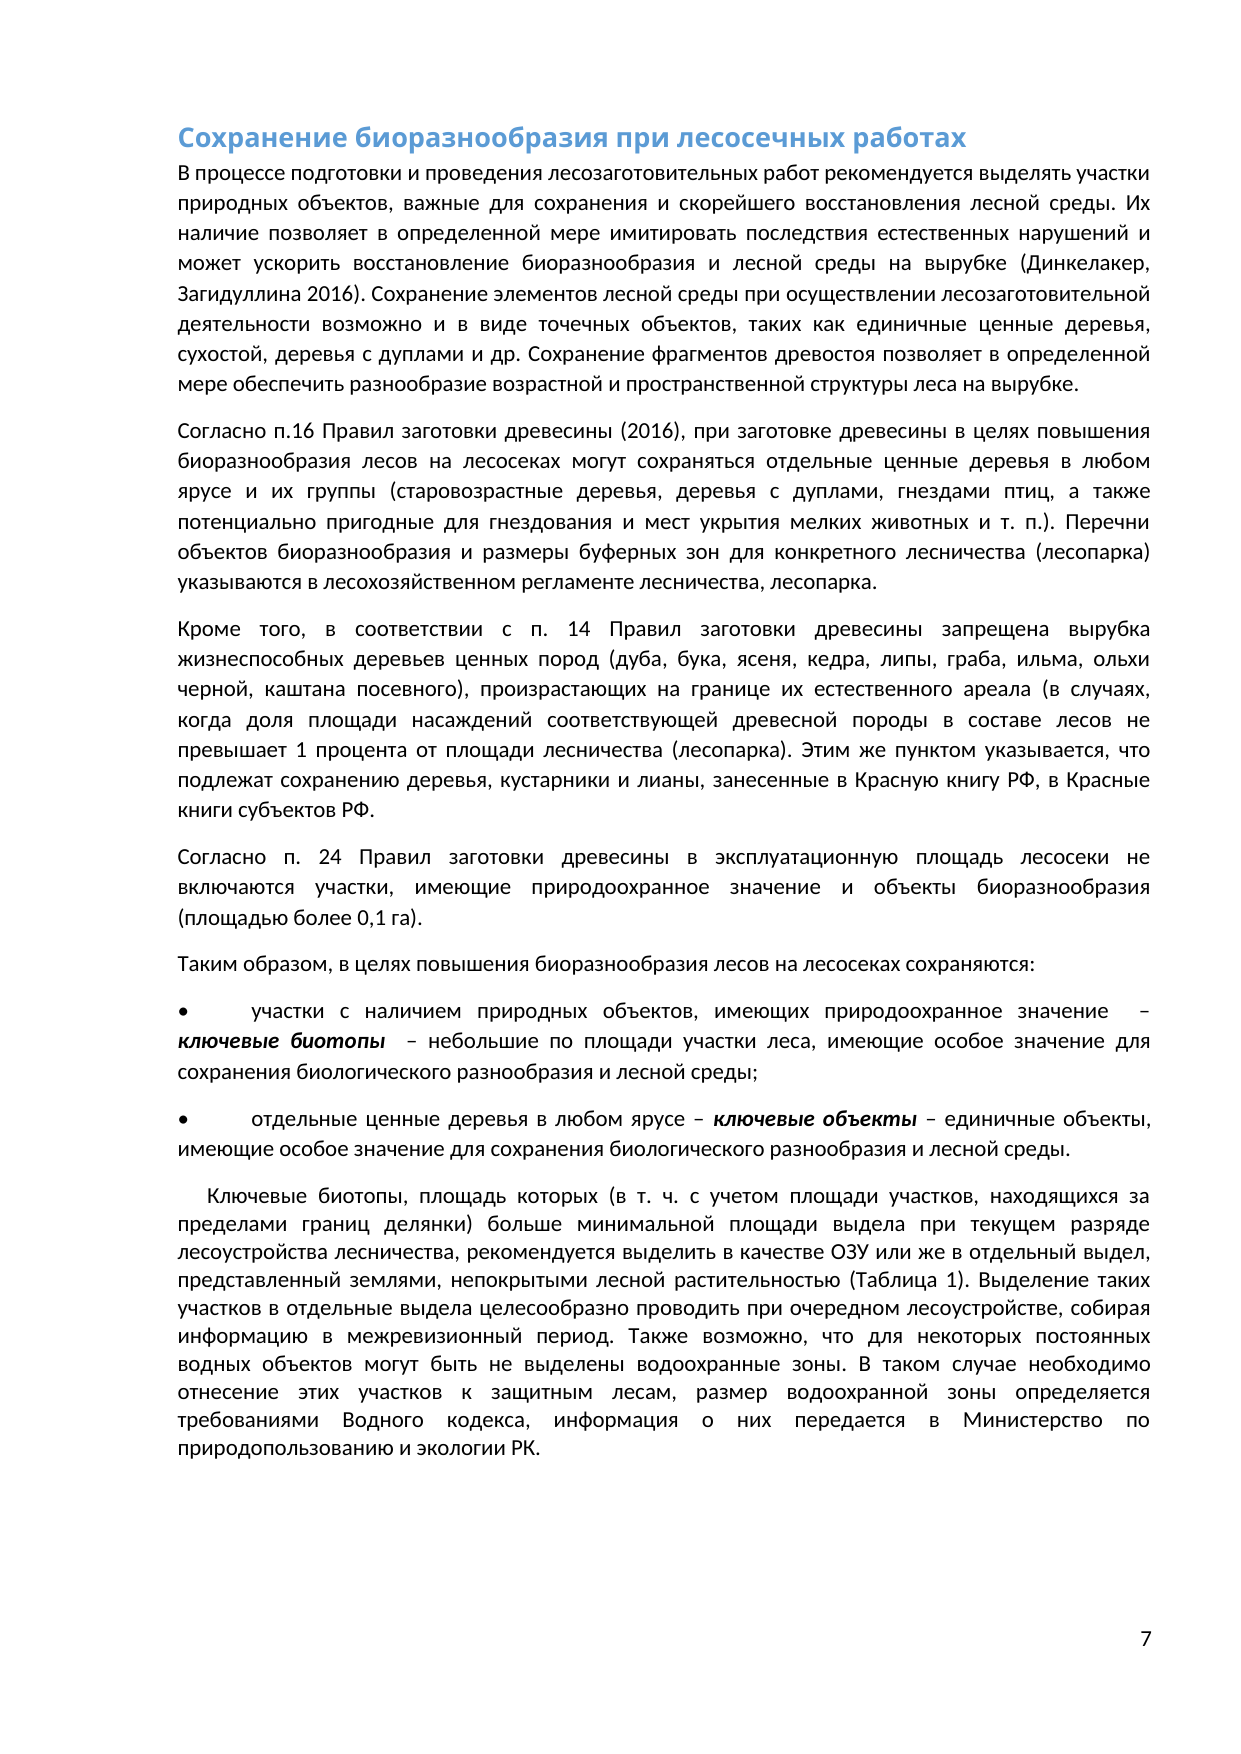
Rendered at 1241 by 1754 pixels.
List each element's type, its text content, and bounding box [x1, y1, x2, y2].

text Таким образом, в целях повышения биоразнообразия лесов на лесосеках сохраняются: [177, 949, 1152, 978]
text • отдельные ценные деревья в любом ярусе – ключевые объекты – единичные объекты, имеющие особое значение для сохранения биологического разнообразия и лесной среды. [177, 1104, 1152, 1162]
text Ключевые биотопы, площадь которых (в т. ч. с учетом площади участков, находящихся за пределами границ делянки) больше минимальной площади выдела при текущем разряде лесоустройства лесничества, рекомендуется выделить в качестве ОЗУ или же в отдельный выдел, представленный землями, непокрытыми лесной растительностью (Таблица 1). Выделение таких участков в отдельные выдела целесообразно проводить при очередном лесоустройстве, собирая информацию в межревизионный период. Также возможно, что для некоторых постоянных водных объектов могут быть не выделены водоохранные зоны. В таком случае необходимо отнесение этих участков к защитным лесам, размер водоохранной зоны определяется требованиями Водного кодекса, информация о них передается в Министерство по природопользованию и экологии РК. [177, 1181, 1152, 1461]
text Согласно п. 24 Правил заготовки древесины в эксплуатационную площадь лесосеки не включаются участки, имеющие природоохранное значение и объекты биоразнообразия (площадью более 0,1 га). [177, 842, 1152, 931]
text • участки с наличием природных объектов, имеющих природоохранное значение – ключевые биотопы – небольшие по площади участки леса, имеющие особое значение для сохранения биологического разнообразия и лесной среды; [177, 996, 1152, 1085]
text Согласно п.16 Правил заготовки древесины (2016), при заготовке древесины в целях повышения биоразнообразия лесов на лесосеках могут сохраняться отдельные ценные деревья в любом ярусе и их группы (старовозрастные деревья, деревья с дуплами, гнездами птиц, а также потенциально пригодные для гнездования и мест укрытия мелких животных и т. п.). Перечни объектов биоразнообразия и размеры буферных зон для конкретного лесничества (лесопарка) указываются в лесохозяйственном регламенте лесничества, лесопарка. [177, 416, 1152, 595]
subtitle Сохранение биоразнообразия при лесосечных работах [177, 118, 1152, 155]
text В процессе подготовки и проведения лесозаготовительных работ рекомендуется выделять участки природных объектов, важные для сохранения и скорейшего восстановления лесной среды. Их наличие позволяет в определенной мере имитировать последствия естественных нарушений и может ускорить восстановление биоразнообразия и лесной среды на вырубке (Динкелакер, Загидуллина 2016). Сохранение элементов лесной среды при осуществлении лесозаготовительной деятельности возможно и в виде точечных объектов, таких как единичные ценные деревья, сухостой, деревья с дуплами и др. Сохранение фрагментов древостоя позволяет в определенной мере обеспечить разнообразие возрастной и пространственной структуры леса на вырубке. [177, 158, 1152, 397]
text Кроме того, в соответствии с п. 14 Правил заготовки древесины запрещена вырубка жизнеспособных деревьев ценных пород (дуба, бука, ясеня, кедра, липы, граба, ильма, ольхи черной, каштана посевного), произрастающих на границе их естественного ареала (в случаях, когда доля площади насаждений соответствующей древесной породы в составе лесов не превышает 1 процента от площади лесничества (лесопарка). Этим же пунктом указывается, что подлежат сохранению деревья, кустарники и лианы, занесенные в Красную книгу РФ, в Красные книги субъектов РФ. [177, 614, 1152, 823]
